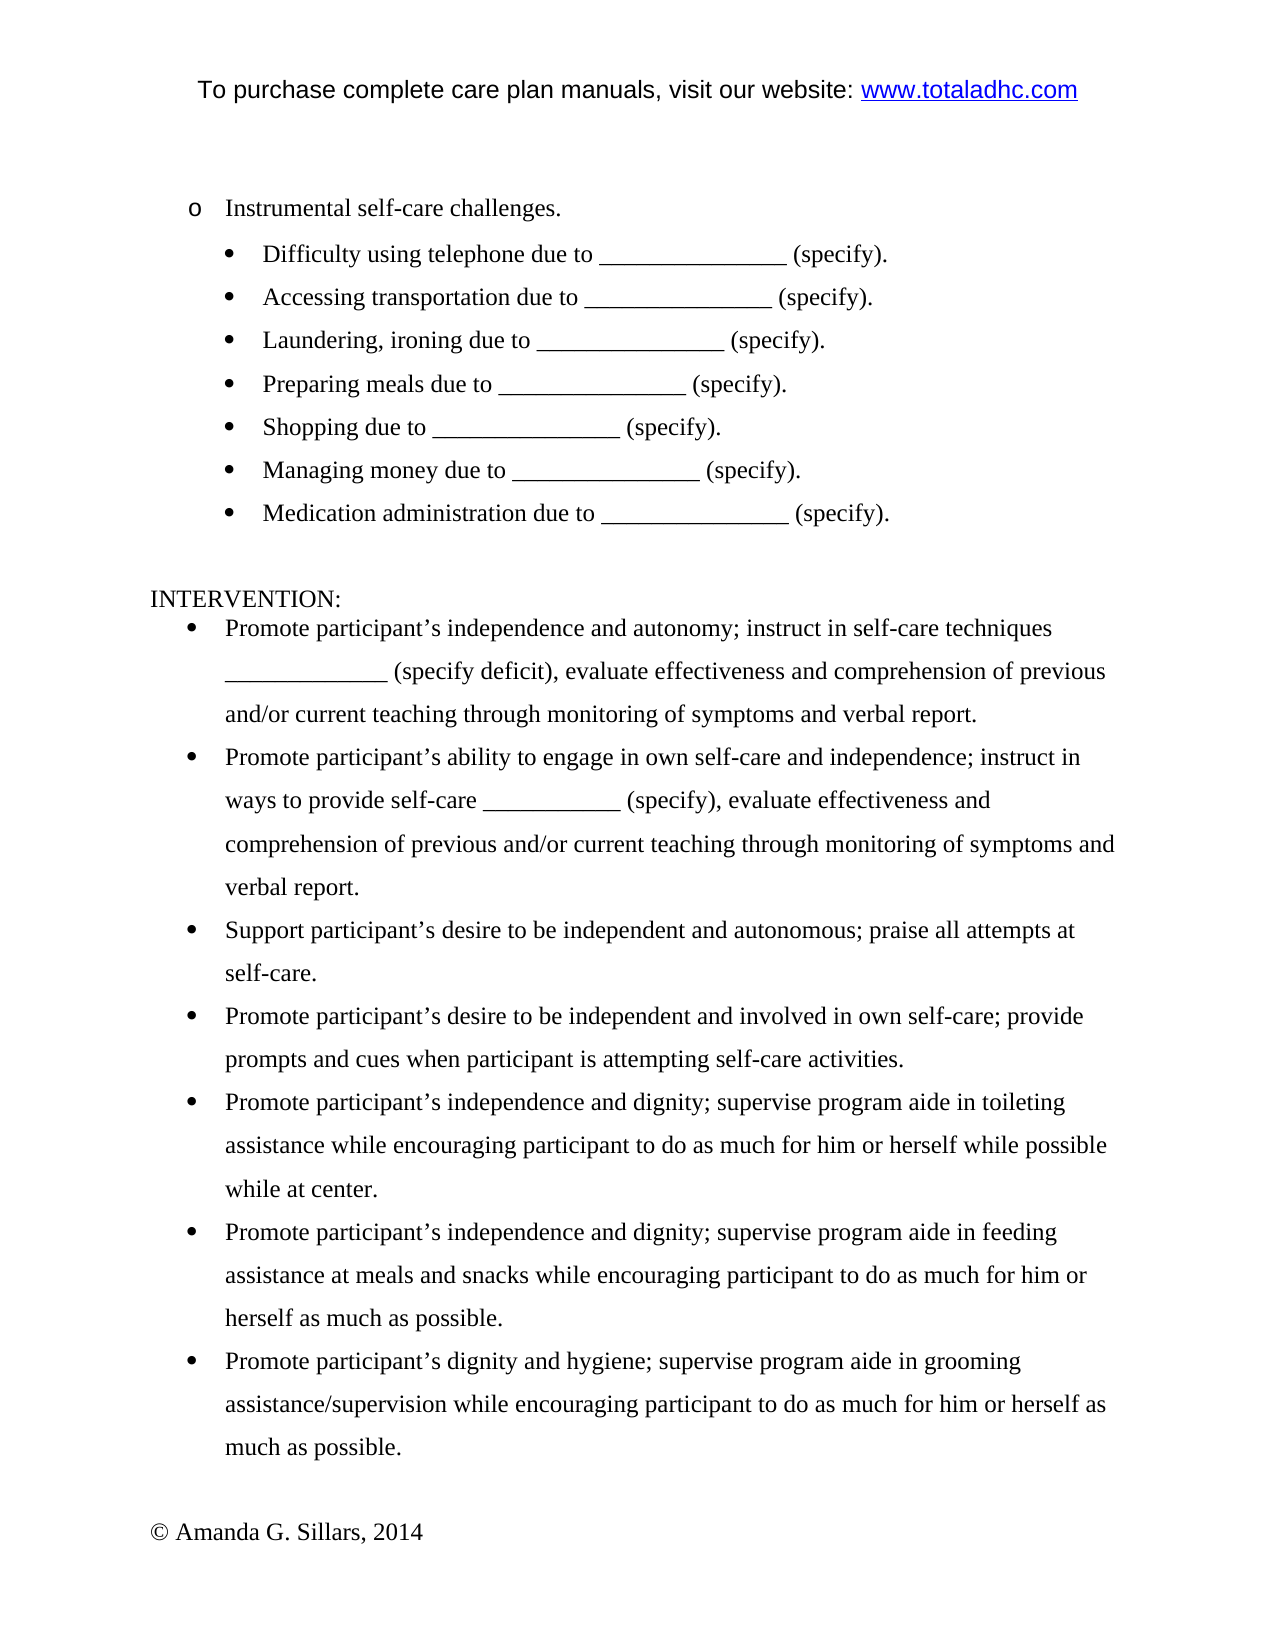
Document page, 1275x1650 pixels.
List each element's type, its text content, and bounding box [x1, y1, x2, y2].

list Managing money due to _______________ (specify). [225, 455, 1125, 484]
list Promote participant’s dignity and hygiene; supervise program aide in grooming assistance/supervision while encouraging participant to do as much for him or herself as much as possible. [187, 1346, 1125, 1461]
list Medication administration due to _______________ (specify). [225, 498, 1125, 527]
list Accessing transportation due to _______________ (specify). [225, 282, 1125, 311]
list Laundering, ironing due to _______________ (specify). [225, 326, 1125, 354]
list Difficulty using telephone due to _______________ (specify). [225, 239, 1125, 268]
list Shopping due to _______________ (specify). [225, 412, 1125, 441]
list Promote participant’s independence and dignity; supervise program aide in feeding assistance at meals and snacks while encouraging participant to do as much for him or herself as much as possible. [187, 1217, 1125, 1332]
list Promote participant’s independence and dignity; supervise program aide in toileting assistance while encouraging participant to do as much for him or herself while possible while at center. [187, 1087, 1125, 1202]
list Promote participant’s independence and autonomy; instruct in self-care techniques _____________ (specify deficit), evaluate effectiveness and comprehension of previous and/or current teaching through monitoring of symptoms and verbal report. [187, 613, 1125, 728]
list Preparing meals due to _______________ (specify). [225, 369, 1125, 397]
list Support participant’s desire to be independent and autonomous; praise all attempts at self-care. [187, 915, 1125, 987]
text INTERVENTION: [150, 584, 1125, 613]
list Promote participant’s ability to engage in own self-care and independence; instruct in ways to provide self-care ___________ (specify), evaluate effectiveness and comprehension of previous and/or current teaching through monitoring of symptoms and verbal report. [187, 742, 1125, 901]
list Promote participant’s desire to be independent and involved in own self-care; provide prompts and cues when participant is attempting self-care activities. [187, 1001, 1125, 1073]
list Instrumental self-care challenges. [187, 193, 1125, 224]
